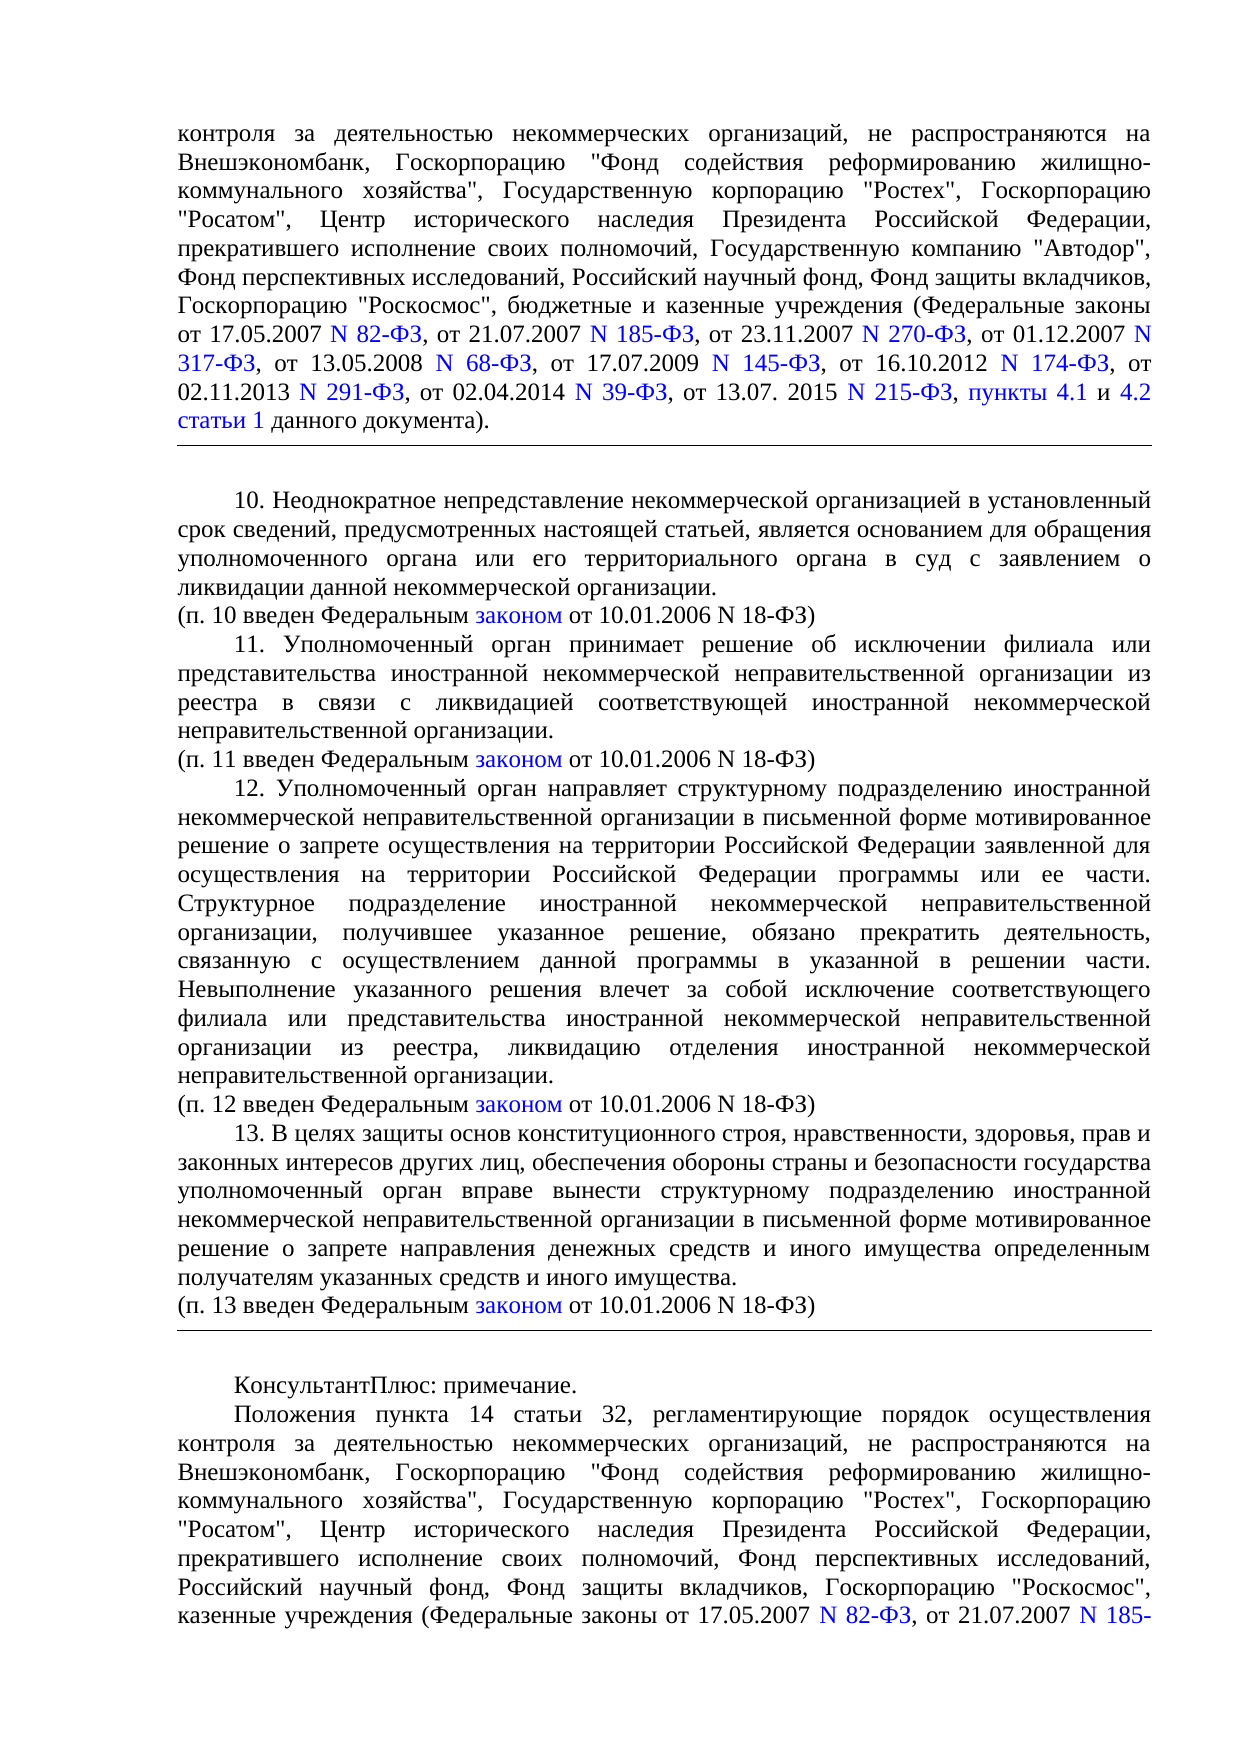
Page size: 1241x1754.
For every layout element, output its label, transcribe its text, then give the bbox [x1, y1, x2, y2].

text 10. Неоднократное непредставление некоммерческой организацией в установленный срок сведений, предусмотренных настоящей статьей, является основанием для обращения уполномоченного органа или его территориального органа в суд с заявлением о ликвидации данной некоммерческой организации. [177, 486, 1152, 601]
text (п. 11 введен Федеральным законом от 10.01.2006 N 18-ФЗ) [177, 744, 1152, 773]
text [177, 1399, 1152, 1629]
text 11. Уполномоченный орган принимает решение об исключении филиала или представительства иностранной некоммерческой неправительственной организации из реестра в связи с ликвидацией соответствующей иностранной некоммерческой неправительственной организации. [177, 629, 1152, 744]
text КонсультантПлюс: примечание. [177, 1370, 1152, 1399]
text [177, 118, 1152, 434]
text (п. 10 введен Федеральным законом от 10.01.2006 N 18-ФЗ) [177, 601, 1152, 629]
text 12. Уполномоченный орган направляет структурному подразделению иностранной некоммерческой неправительственной организации в письменной форме мотивированное решение о запрете осуществления на территории Российской Федерации заявленной для осуществления на территории Российской Федерации программы или ее части. Структурное подразделение иностранной некоммерческой неправительственной организации, получившее указанное решение, обязано прекратить деятельность, связанную с осуществлением данной программы в указанной в решении части. Невыполнение указанного решения влечет за собой исключение соответствующего филиала или представительства иностранной некоммерческой неправительственной организации из реестра, ликвидацию отделения иностранной некоммерческой неправительственной организации. [177, 773, 1152, 1089]
text (п. 12 введен Федеральным законом от 10.01.2006 N 18-ФЗ) [177, 1089, 1152, 1118]
text 13. В целях защиты основ конституционного строя, нравственности, здоровья, прав и законных интересов других лиц, обеспечения обороны страны и безопасности государства уполномоченный орган вправе вынести структурному подразделению иностранной некоммерческой неправительственной организации в письменной форме мотивированное решение о запрете направления денежных средств и иного имущества определенным получателям указанных средств и иного имущества. [177, 1118, 1152, 1291]
text (п. 13 введен Федеральным законом от 10.01.2006 N 18-ФЗ) [177, 1291, 1152, 1319]
